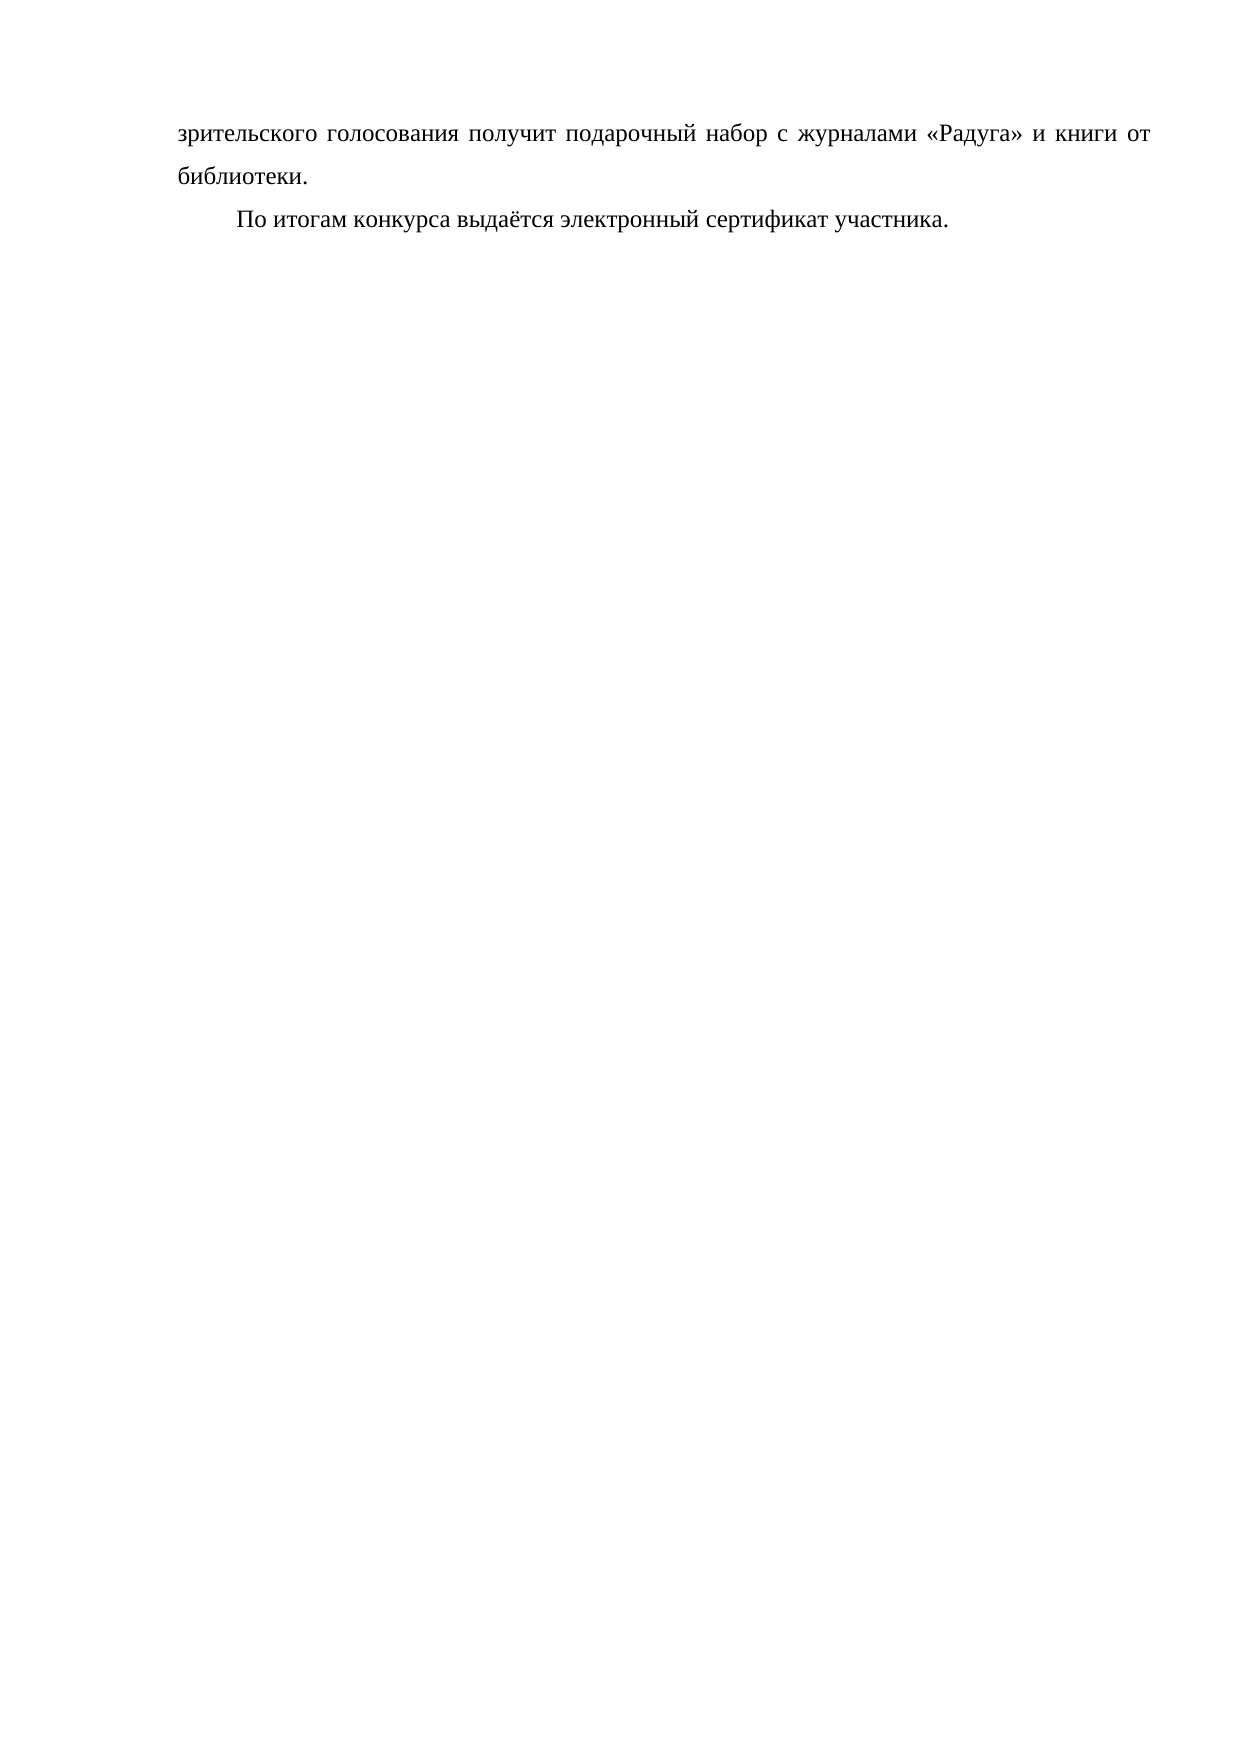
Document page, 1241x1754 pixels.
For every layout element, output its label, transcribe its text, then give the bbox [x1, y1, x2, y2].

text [177, 118, 1152, 190]
text По итогам конкурса выдаётся электронный сертификат участника. [177, 204, 1152, 233]
